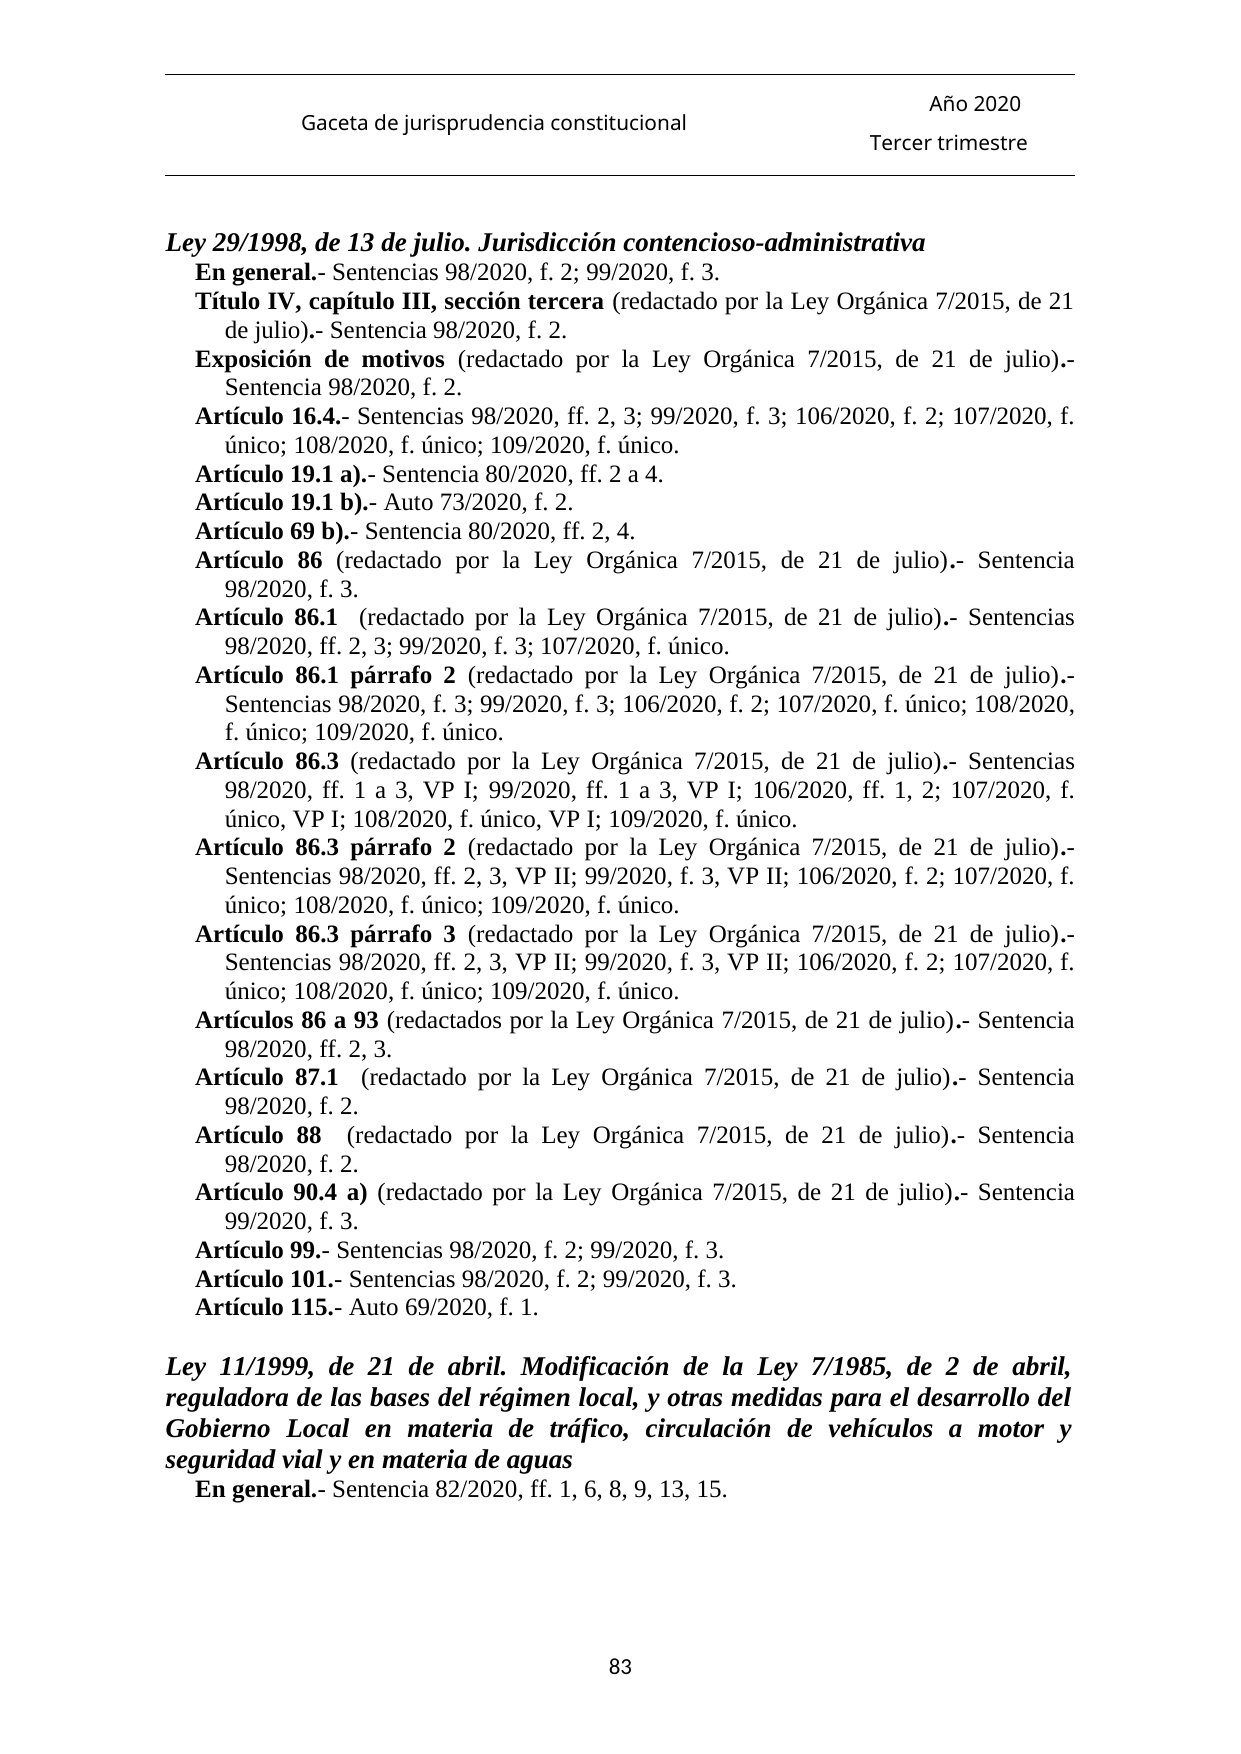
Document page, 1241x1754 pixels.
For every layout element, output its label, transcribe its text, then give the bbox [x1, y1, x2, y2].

text Artículo 19.1 a).- Sentencia 80/2020, ff. 2 a 4. [195, 459, 1075, 487]
text Ley 29/1998, de 13 de julio. Jurisdicción contencioso-administrativa [165, 226, 1075, 257]
text Artículo 87.1 (redactado por la Ley Orgánica 7/2015, de 21 de julio).- Sentencia 98/2020, f. 2. [195, 1062, 1075, 1120]
text Artículo 90.4 a) (redactado por la Ley Orgánica 7/2015, de 21 de julio).- Sentencia 99/2020, f. 3. [195, 1177, 1075, 1235]
text Artículo 86.3 párrafo 2 (redactado por la Ley Orgánica 7/2015, de 21 de julio).- Sentencias 98/2020, ff. 2, 3, VP II; 99/2020, f. 3, VP II; 106/2020, f. 2; 107/2020, f. único; 108/2020, f. único; 109/2020, f. único. [195, 832, 1075, 919]
text En general.- Sentencia 82/2020, ff. 1, 6, 8, 9, 13, 15. [195, 1474, 1075, 1503]
text Exposición de motivos (redactado por la Ley Orgánica 7/2015, de 21 de julio).- Sentencia 98/2020, f. 2. [195, 344, 1075, 401]
text Artículo 88 (redactado por la Ley Orgánica 7/2015, de 21 de julio).- Sentencia 98/2020, f. 2. [195, 1120, 1075, 1177]
text Artículo 115.- Auto 69/2020, f. 1. [195, 1292, 1075, 1321]
text Ley 11/1999, de 21 de abril. Modificación de la Ley 7/1985, de 2 de abril, reguladora de las bases del régimen local, y otras medidas para el desarrollo del Gobierno Local en materia de tráfico, circulación de vehículos a motor y seguridad vial y en materia de aguas [165, 1350, 1075, 1474]
text Artículo 69 b).- Sentencia 80/2020, ff. 2, 4. [195, 516, 1075, 545]
text En general.- Sentencias 98/2020, f. 2; 99/2020, f. 3. [195, 257, 1075, 286]
text Artículo 86.3 (redactado por la Ley Orgánica 7/2015, de 21 de julio).- Sentencias 98/2020, ff. 1 a 3, VP I; 99/2020, ff. 1 a 3, VP I; 106/2020, ff. 1, 2; 107/2020, f. único, VP I; 108/2020, f. único, VP I; 109/2020, f. único. [195, 746, 1075, 832]
text Título IV, capítulo III, sección tercera (redactado por la Ley Orgánica 7/2015, de 21 de julio).- Sentencia 98/2020, f. 2. [195, 286, 1075, 344]
text Artículo 86.1 (redactado por la Ley Orgánica 7/2015, de 21 de julio).- Sentencias 98/2020, ff. 2, 3; 99/2020, f. 3; 107/2020, f. único. [195, 602, 1075, 660]
text Artículo 101.- Sentencias 98/2020, f. 2; 99/2020, f. 3. [195, 1264, 1075, 1292]
text Artículo 86.3 párrafo 3 (redactado por la Ley Orgánica 7/2015, de 21 de julio).- Sentencias 98/2020, ff. 2, 3, VP II; 99/2020, f. 3, VP II; 106/2020, f. 2; 107/2020, f. único; 108/2020, f. único; 109/2020, f. único. [195, 919, 1075, 1005]
text Artículo 86 (redactado por la Ley Orgánica 7/2015, de 21 de julio).- Sentencia 98/2020, f. 3. [195, 545, 1075, 602]
text Artículo 19.1 b).- Auto 73/2020, f. 2. [195, 487, 1075, 516]
text Artículos 86 a 93 (redactados por la Ley Orgánica 7/2015, de 21 de julio).- Sentencia 98/2020, ff. 2, 3. [195, 1005, 1075, 1062]
text Artículo 99.- Sentencias 98/2020, f. 2; 99/2020, f. 3. [195, 1235, 1075, 1264]
text Artículo 86.1 párrafo 2 (redactado por la Ley Orgánica 7/2015, de 21 de julio).- Sentencias 98/2020, f. 3; 99/2020, f. 3; 106/2020, f. 2; 107/2020, f. único; 108/2020, f. único; 109/2020, f. único. [195, 660, 1075, 746]
text Artículo 16.4.- Sentencias 98/2020, ff. 2, 3; 99/2020, f. 3; 106/2020, f. 2; 107/2020, f. único; 108/2020, f. único; 109/2020, f. único. [195, 401, 1075, 459]
